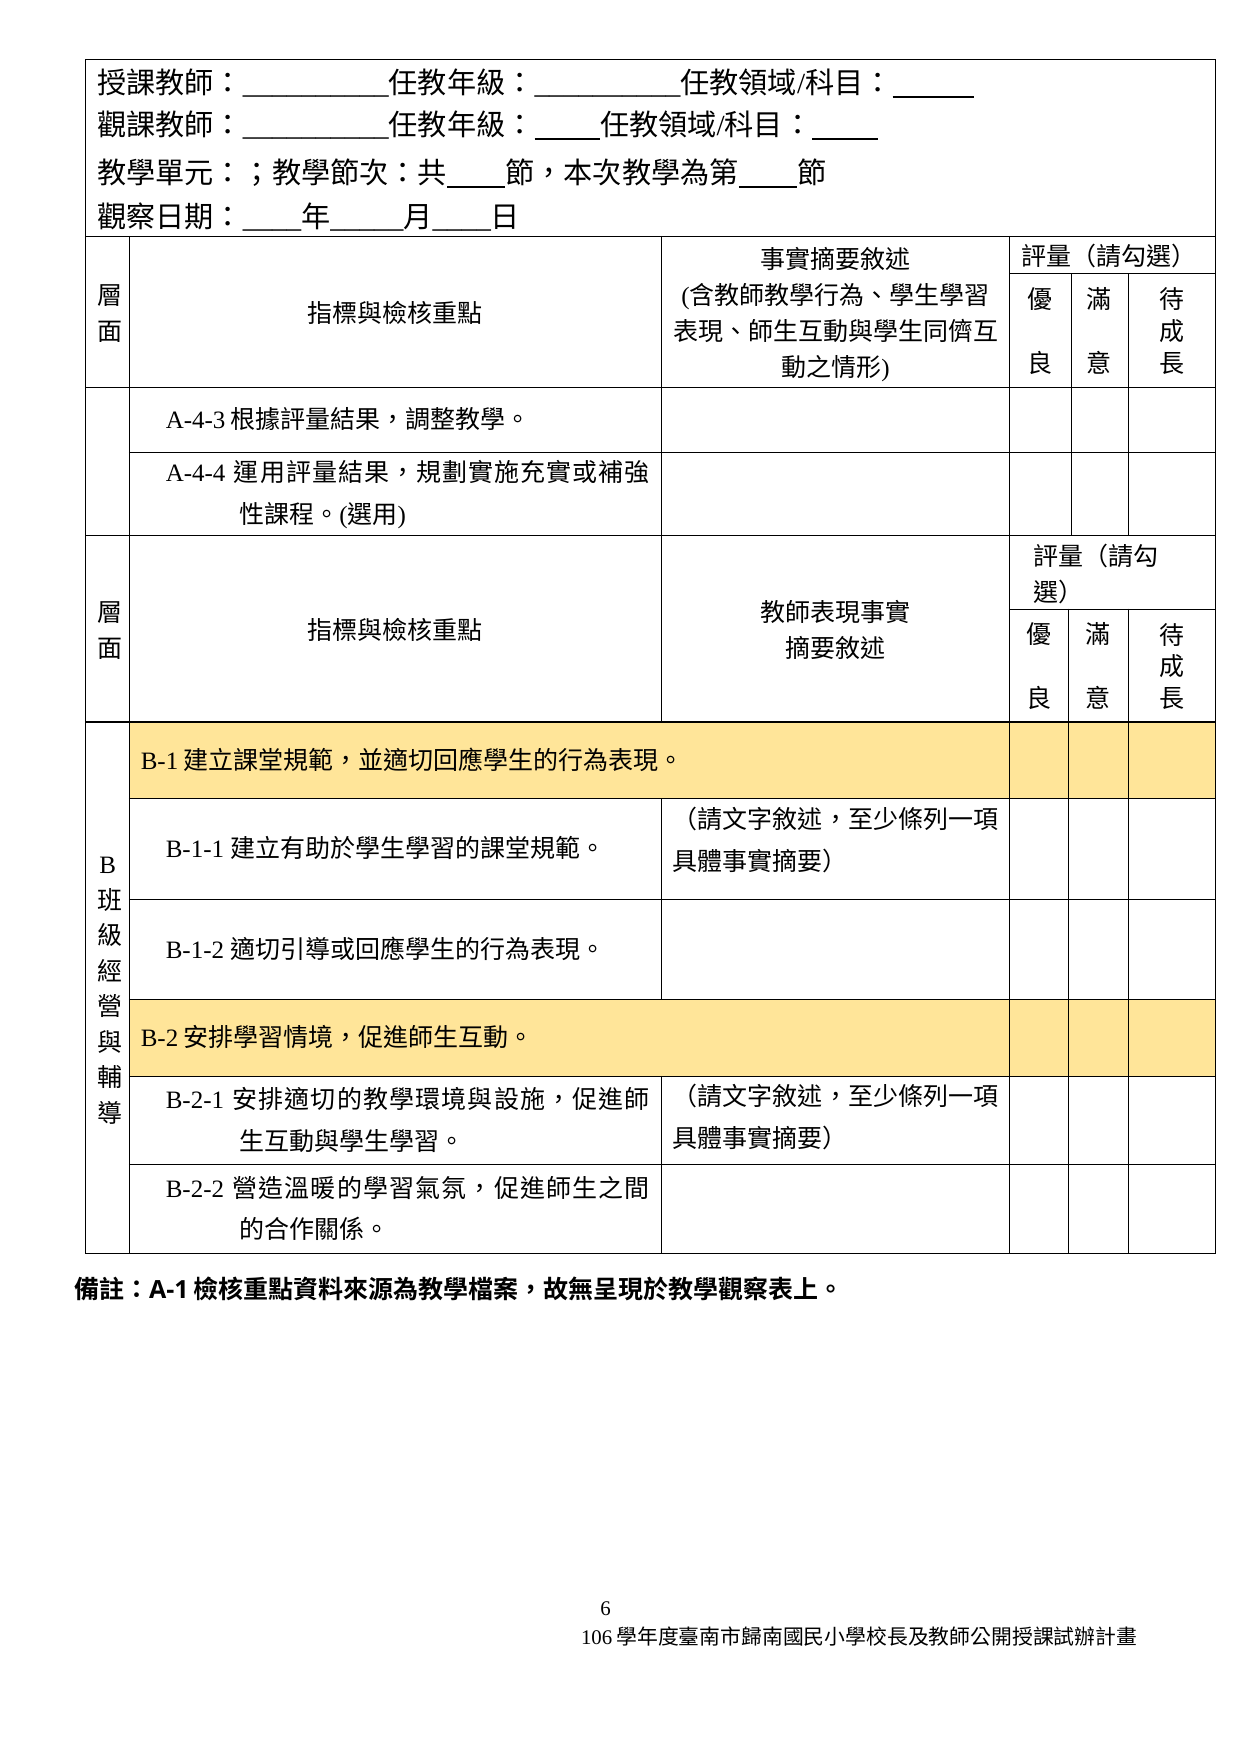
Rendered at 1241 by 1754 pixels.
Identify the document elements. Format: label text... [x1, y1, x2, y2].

table_cell [1129, 1077, 1215, 1164]
table_cell （請文字敘述，至少條列一項具體事實摘要） [662, 1077, 1009, 1164]
table_cell B 班 級 經 營 與 輔 導 [86, 723, 129, 1253]
table_cell A-4-4 運用評量結果，規劃實施充實或補強性課程。(選用) [130, 453, 661, 535]
table_cell 指標與檢核重點 [130, 536, 661, 721]
table_cell [1010, 453, 1071, 535]
table_cell 滿意 [1069, 610, 1128, 721]
table_cell [662, 453, 1009, 535]
table_cell 優良 [1010, 610, 1068, 721]
table_cell 層面 [86, 536, 129, 721]
table_cell 待成長 [1129, 274, 1215, 387]
table_cell [1010, 799, 1068, 899]
table_cell B-2安排學習情境，促進師生互動。 [130, 1000, 1009, 1076]
table_cell 滿意 [1072, 274, 1128, 387]
table_cell [1010, 1165, 1068, 1253]
table_cell 評量（請勾選） [1010, 237, 1215, 273]
table_cell [1069, 900, 1128, 999]
table_cell B-2-1 安排適切的教學環境與設施，促進師生互動與學生學習。 [130, 1077, 661, 1164]
table_cell B-1-2 適切引導或回應學生的行為表現。 [130, 900, 661, 999]
table_cell [1129, 453, 1215, 535]
table_cell [1069, 799, 1128, 899]
table_cell 評量（請勾選） [1010, 536, 1215, 608]
table_cell [1010, 1000, 1068, 1076]
table_cell [1129, 723, 1215, 798]
table_cell 指標與檢核重點 [130, 237, 661, 387]
table_cell B-1-1 建立有助於學生學習的課堂規範。 [130, 799, 661, 899]
table_cell 待成長 [1129, 610, 1215, 721]
table_cell [1072, 453, 1128, 535]
table_cell A-4-3根據評量結果，調整教學。 [130, 388, 661, 452]
table_cell B-1建立課堂規範，並適切回應學生的行為表現。 [130, 723, 1009, 798]
table_cell 教師表現事實 摘要敘述 [662, 536, 1009, 721]
table_cell [1129, 1000, 1215, 1076]
table_cell [1010, 388, 1071, 452]
table_cell [1129, 799, 1215, 899]
table_cell [1069, 1165, 1128, 1253]
table_cell [1129, 900, 1215, 999]
table_header 授課教師：__________任教年級：__________任教領域/科目： 觀課教師：__________任教年級： 任教領域/科目： 教學單元：；教學節次：共 節，本次教學為第 節 觀察日期：____年_____月____日 [86, 60, 1215, 236]
table_cell [662, 900, 1009, 999]
table_cell 事實摘要敘述 (含教師教學行為、學生學習表現、師生互動與學生同儕互動之情形) [662, 237, 1009, 387]
table_cell [1069, 1000, 1128, 1076]
table_cell 優良 [1010, 274, 1071, 387]
table_cell [662, 388, 1009, 452]
table_cell [1010, 1077, 1068, 1164]
table_cell [1129, 1165, 1215, 1253]
table_cell [1010, 900, 1068, 999]
table_cell B-2-2 營造溫暖的學習氣氛，促進師生之間的合作關係。 [130, 1165, 661, 1253]
table_cell 層面 [86, 237, 129, 387]
text 備註：A-1檢核重點資料來源為教學檔案，故無呈現於教學觀察表上。 [74, 1269, 1137, 1306]
table_cell [662, 1165, 1009, 1253]
table_cell [1129, 388, 1215, 452]
table_cell [1069, 1077, 1128, 1164]
table_cell [1069, 723, 1128, 798]
table_cell [1072, 388, 1128, 452]
table_cell （請文字敘述，至少條列一項具體事實摘要） [662, 799, 1009, 899]
table_cell [1010, 723, 1068, 798]
